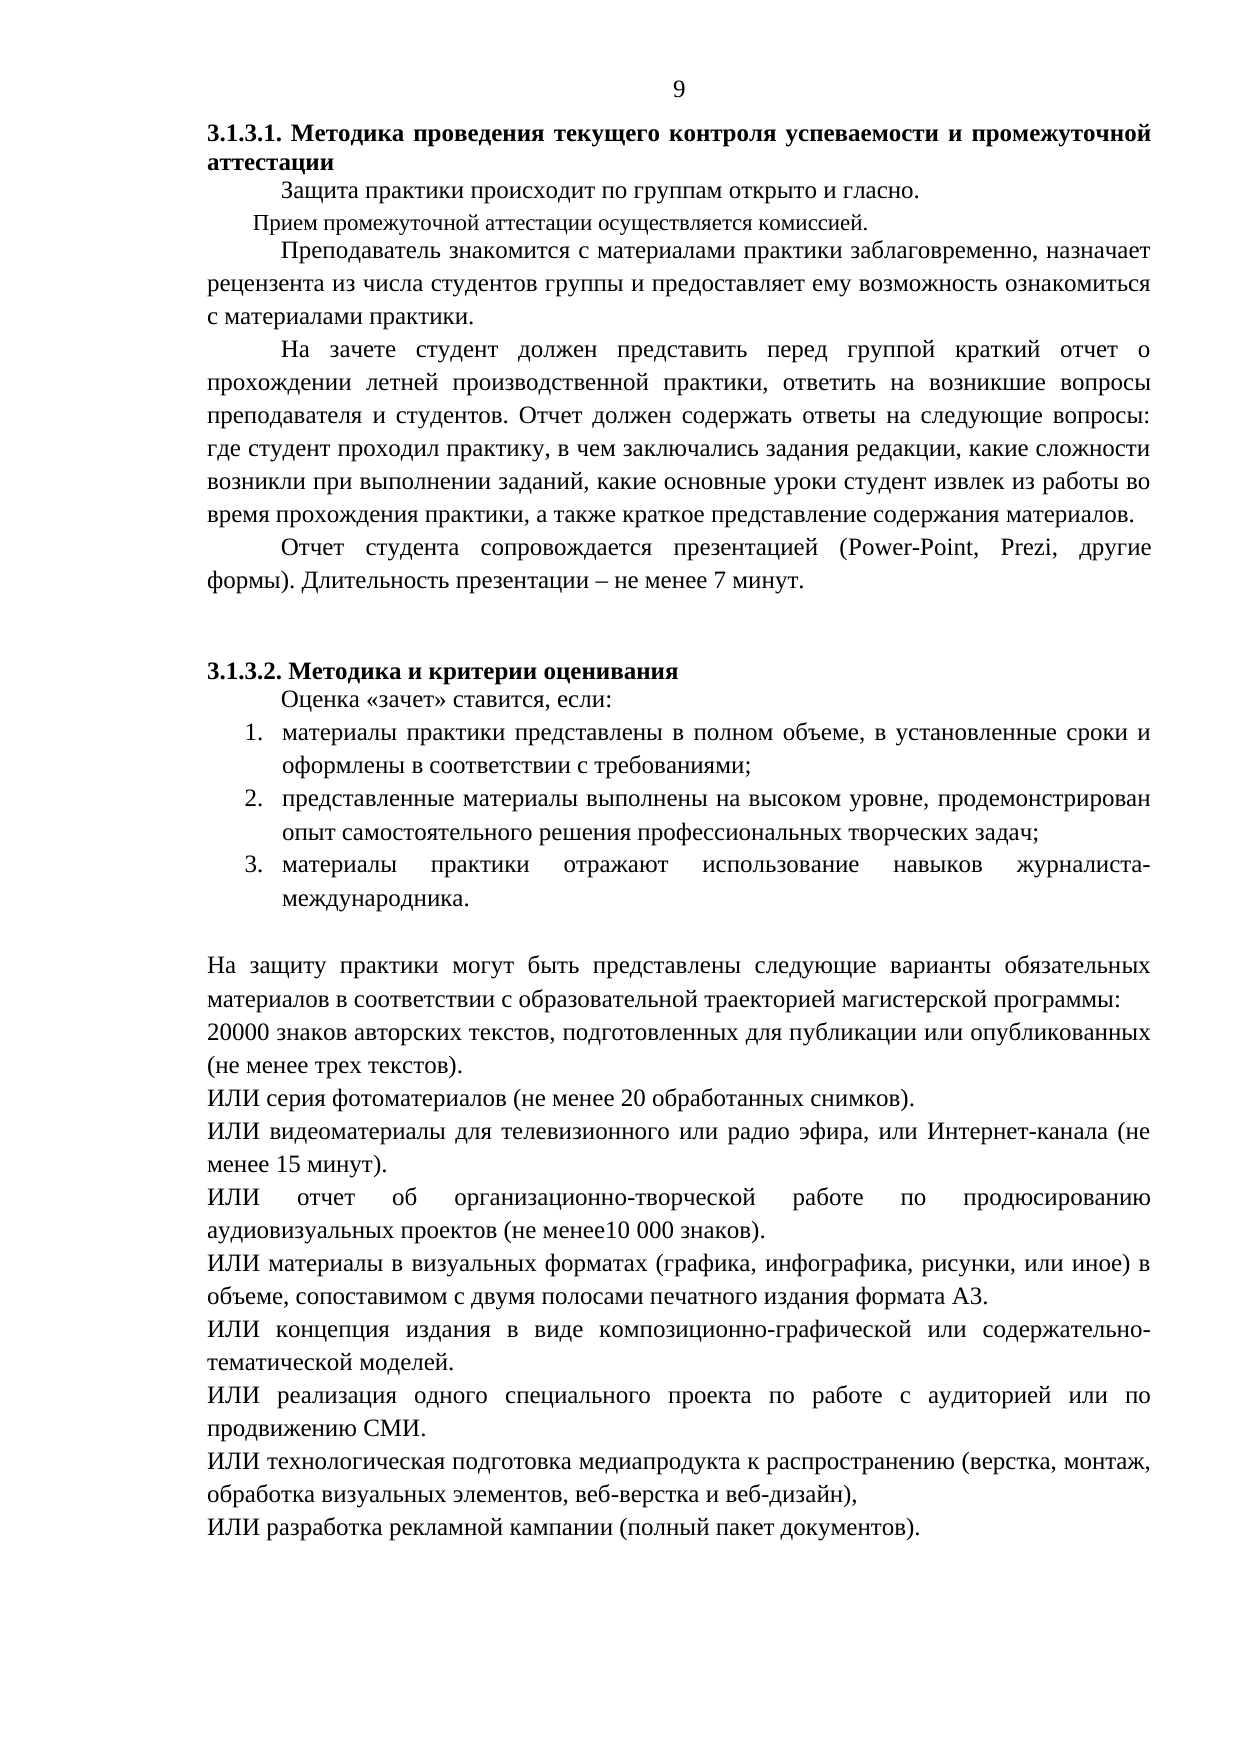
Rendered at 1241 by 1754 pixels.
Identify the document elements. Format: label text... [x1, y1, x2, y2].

text 3.1.3.2. Методика и критерии оценивания [207, 656, 1152, 684]
list материалы практики отражают использование навыков журналиста-международника. [244, 849, 1152, 911]
text ИЛИ реализация одного специального проекта по работе с аудиторией или по продвижению СМИ. [207, 1380, 1152, 1442]
text Защита практики происходит по группам открыто и гласно. [207, 176, 1152, 204]
list материалы практики представлены в полном объеме, в установленные сроки и оформлены в соответствии с требованиями; [244, 717, 1152, 779]
text ИЛИ разработка рекламной кампании (полный пакет документов). [207, 1512, 1152, 1541]
text Оценка «зачет» ставится, если: [207, 684, 1152, 713]
list представленные материалы выполнены на высоком уровне, продемонстрирован опыт самостоятельного решения профессиональных творческих задач; [244, 783, 1152, 845]
text 20000 знаков авторских текстов, подготовленных для публикации или опубликованных (не менее трех текстов). [207, 1017, 1152, 1078]
text ИЛИ концепция издания в виде композиционно-графической или содержательно-тематической моделей. [207, 1314, 1152, 1376]
text ИЛИ отчет об организационно-творческой работе по продюсированию аудиовизуальных проектов (не менее10 000 знаков). [207, 1182, 1152, 1243]
text Отчет студента сопровождается презентацией (Power-Point, Prezi, другие формы). Длительность презентации – не менее 7 минут. [207, 532, 1152, 594]
text Преподаватель знакомится с материалами практики заблаговременно, назначает рецензента из числа студентов группы и предоставляет ему возможность ознакомиться с материалами практики. [207, 235, 1152, 330]
text На защиту практики могут быть представлены следующие варианты обязательных материалов в соответствии с образовательной траекторией магистерской программы: [207, 951, 1152, 1012]
text ИЛИ материалы в визуальных форматах (графика, инфографика, рисунки, или иное) в объеме, сопоставимом с двумя полосами печатного издания формата А3. [207, 1248, 1152, 1309]
text ИЛИ видеоматериалы для телевизионного или радио эфира, или Интернет-канала (не менее 15 минут). [207, 1116, 1152, 1177]
text На зачете студент должен представить перед группой краткий отчет о прохождении летней производственной практики, ответить на возникшие вопросы преподавателя и студентов. Отчет должен содержать ответы на следующие вопросы: где студент проходил практику, в чем заключались задания редакции, какие сложности возникли при выполнении заданий, какие основные уроки студент извлек из работы во время прохождения практики, а также краткое представление содержания материалов. [207, 334, 1152, 528]
text ИЛИ технологическая подготовка медиапродукта к распространению (верстка, монтаж, обработка визуальных элементов, веб-верстка и веб-дизайн), [207, 1446, 1152, 1508]
text Прием промежуточной аттестации осуществляется комиссией. [207, 209, 1152, 235]
text 3.1.3.1. Методика проведения текущего контроля успеваемости и промежуточной аттестации [207, 118, 1152, 176]
text ИЛИ серия фотоматериалов (не менее 20 обработанных снимков). [207, 1083, 1152, 1111]
